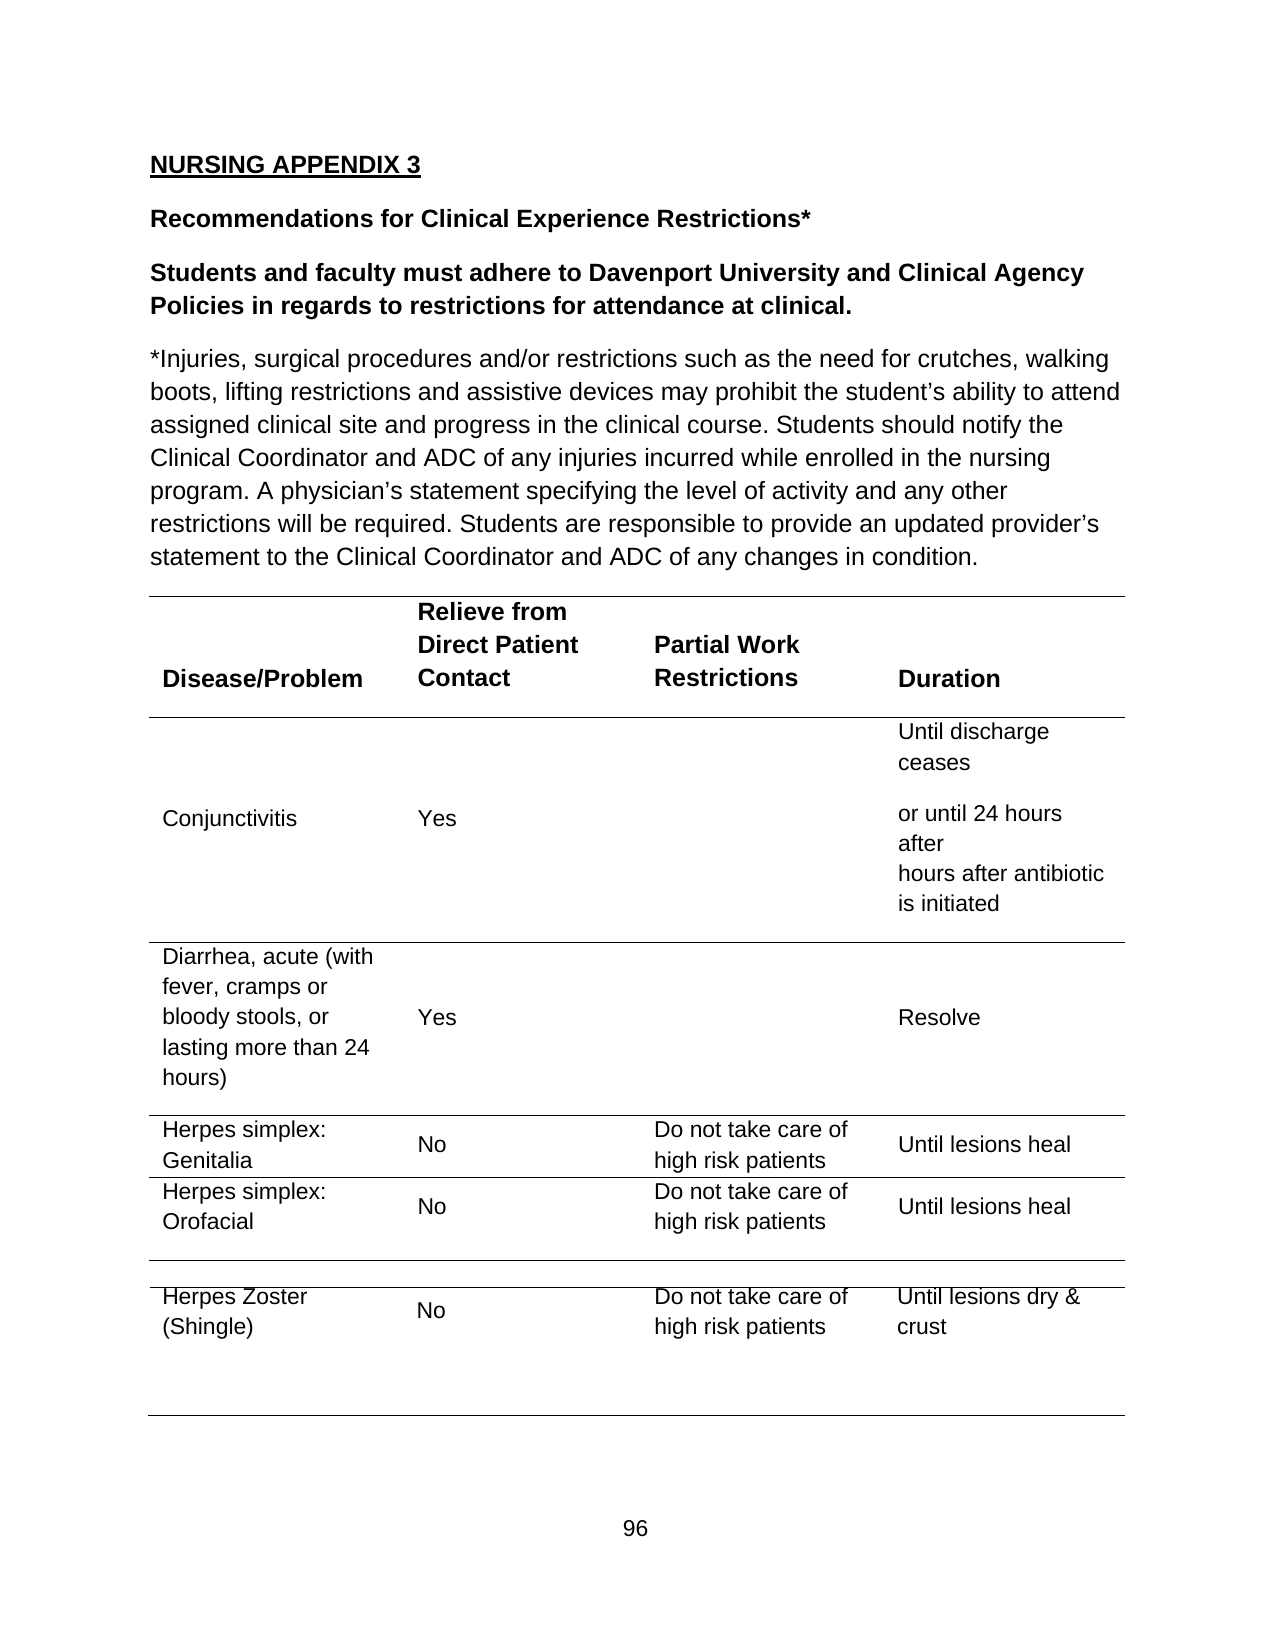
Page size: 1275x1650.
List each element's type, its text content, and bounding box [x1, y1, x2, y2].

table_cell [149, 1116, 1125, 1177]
text Students and faculty must adhere to Davenport University and Clinical Agency Policies in regards to restrictions for attendance at clinical. [150, 258, 1137, 319]
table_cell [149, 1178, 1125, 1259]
text Recommendations for Clinical Experience Restrictions* [150, 204, 1137, 233]
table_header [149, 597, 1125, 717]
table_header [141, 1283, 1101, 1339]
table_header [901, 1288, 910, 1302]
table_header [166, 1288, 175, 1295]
subtitle NURSING APPENDIX 3 [150, 150, 1137, 179]
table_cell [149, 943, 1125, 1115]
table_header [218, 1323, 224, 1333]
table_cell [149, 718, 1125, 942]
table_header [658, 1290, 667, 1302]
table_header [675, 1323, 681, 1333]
text *Injuries, surgical procedures and/or restrictions such as the need for crutches, walking boots, lifting restrictions and assistive devices may prohibit the student’s ability to attend assigned clinical site and progress in the clinical course. Students should notify the Clinical Coordinator and ADC of any injuries incurred while enrolled in the nursing program. A physician’s statement specifying the level of activity and any other restrictions will be required. Students are responsible to provide an updated provider’s statement to the Clinical Coordinator and ADC of any changes in condition. [150, 344, 1128, 571]
